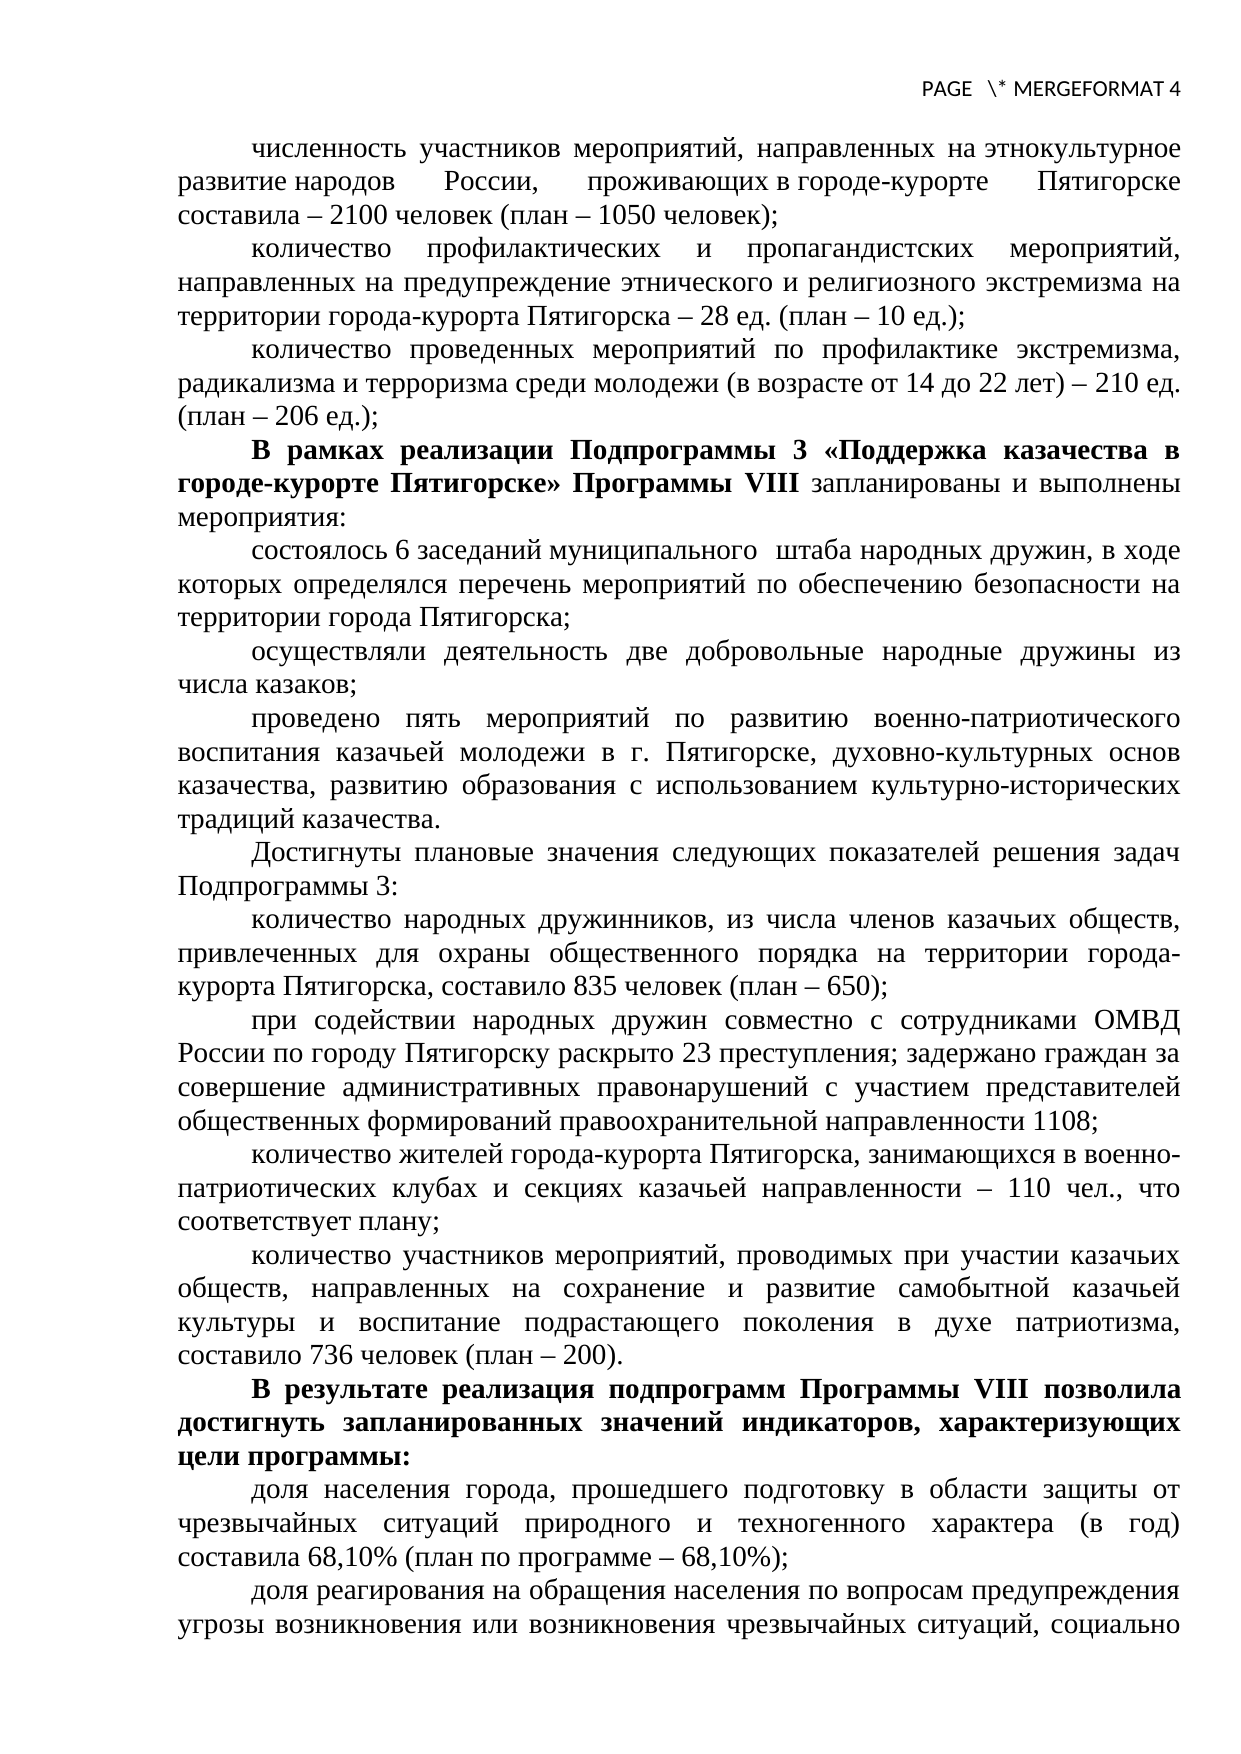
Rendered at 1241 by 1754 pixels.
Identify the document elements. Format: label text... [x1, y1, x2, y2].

text численность участников мероприятий, направленных на этнокультурное развитие народов России, проживающих в городе-курорте Пятигорске составила – 2100 человек (план – 1050 человек); [177, 130, 1181, 231]
text количество профилактических и пропагандистских мероприятий, направленных на предупреждение этнического и религиозного экстремизма на территории города-курорта Пятигорска – 28 ед. (план – 10 ед.); [177, 231, 1181, 331]
text при содействии народных дружин совместно с сотрудниками ОМВД России по городу Пятигорску раскрыто 23 преступления; задержано граждан за совершение административных правонарушений с участием представителей общественных формирований правоохранительной направленности 1108; [177, 1002, 1181, 1136]
text В результате реализация подпрограмм Программы VIII позволила достигнуть запланированных значений индикаторов, характеризующих цели программы: [177, 1371, 1181, 1472]
text количество участников мероприятий, проводимых при участии казачьих обществ, направленных на сохранение и развитие самобытной казачьей культуры и воспитание подрастающего поколения в духе патриотизма, составило 736 человек (план – 200). [177, 1237, 1181, 1371]
text количество проведенных мероприятий по профилактике экстремизма, радикализма и терроризма среди молодежи (в возрасте от 14 до 22 лет) – 210 ед. (план – 206 ед.); [177, 331, 1181, 432]
text В рамках реализации Подпрограммы 3 «Поддержка казачества в городе-курорте Пятигорске» Программы VIII запланированы и выполнены мероприятия: [177, 432, 1181, 532]
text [177, 1572, 1181, 1639]
text проведено пять мероприятий по развитию военно-патриотического воспитания казачьей молодежи в г. Пятигорске, духовно-культурных основ казачества, развитию образования с использованием культурно-исторических традиций казачества. [177, 700, 1181, 834]
text количество народных дружинников, из числа членов казачьих обществ, привлеченных для охраны общественного порядка на территории города-курорта Пятигорска, составило 835 человек (план – 650); [177, 901, 1181, 1002]
text количество жителей города-курорта Пятигорска, занимающихся в военно-патриотических клубах и секциях казачьей направленности – 110 чел., что соответствует плану; [177, 1136, 1181, 1237]
text осуществляли деятельность две добровольные народные дружины из числа казаков; [177, 633, 1181, 700]
text доля населения города, прошедшего подготовку в области защиты от чрезвычайных ситуаций природного и техногенного характера (в год) составила 68,10% (план по программе – 68,10%); [177, 1472, 1181, 1572]
text Достигнуты плановые значения следующих показателей решения задач Подпрограммы 3: [177, 834, 1181, 901]
text состоялось 6 заседаний муниципального штаба народных дружин, в ходе которых определялся перечень мероприятий по обеспечению безопасности на территории города Пятигорска; [177, 532, 1181, 633]
